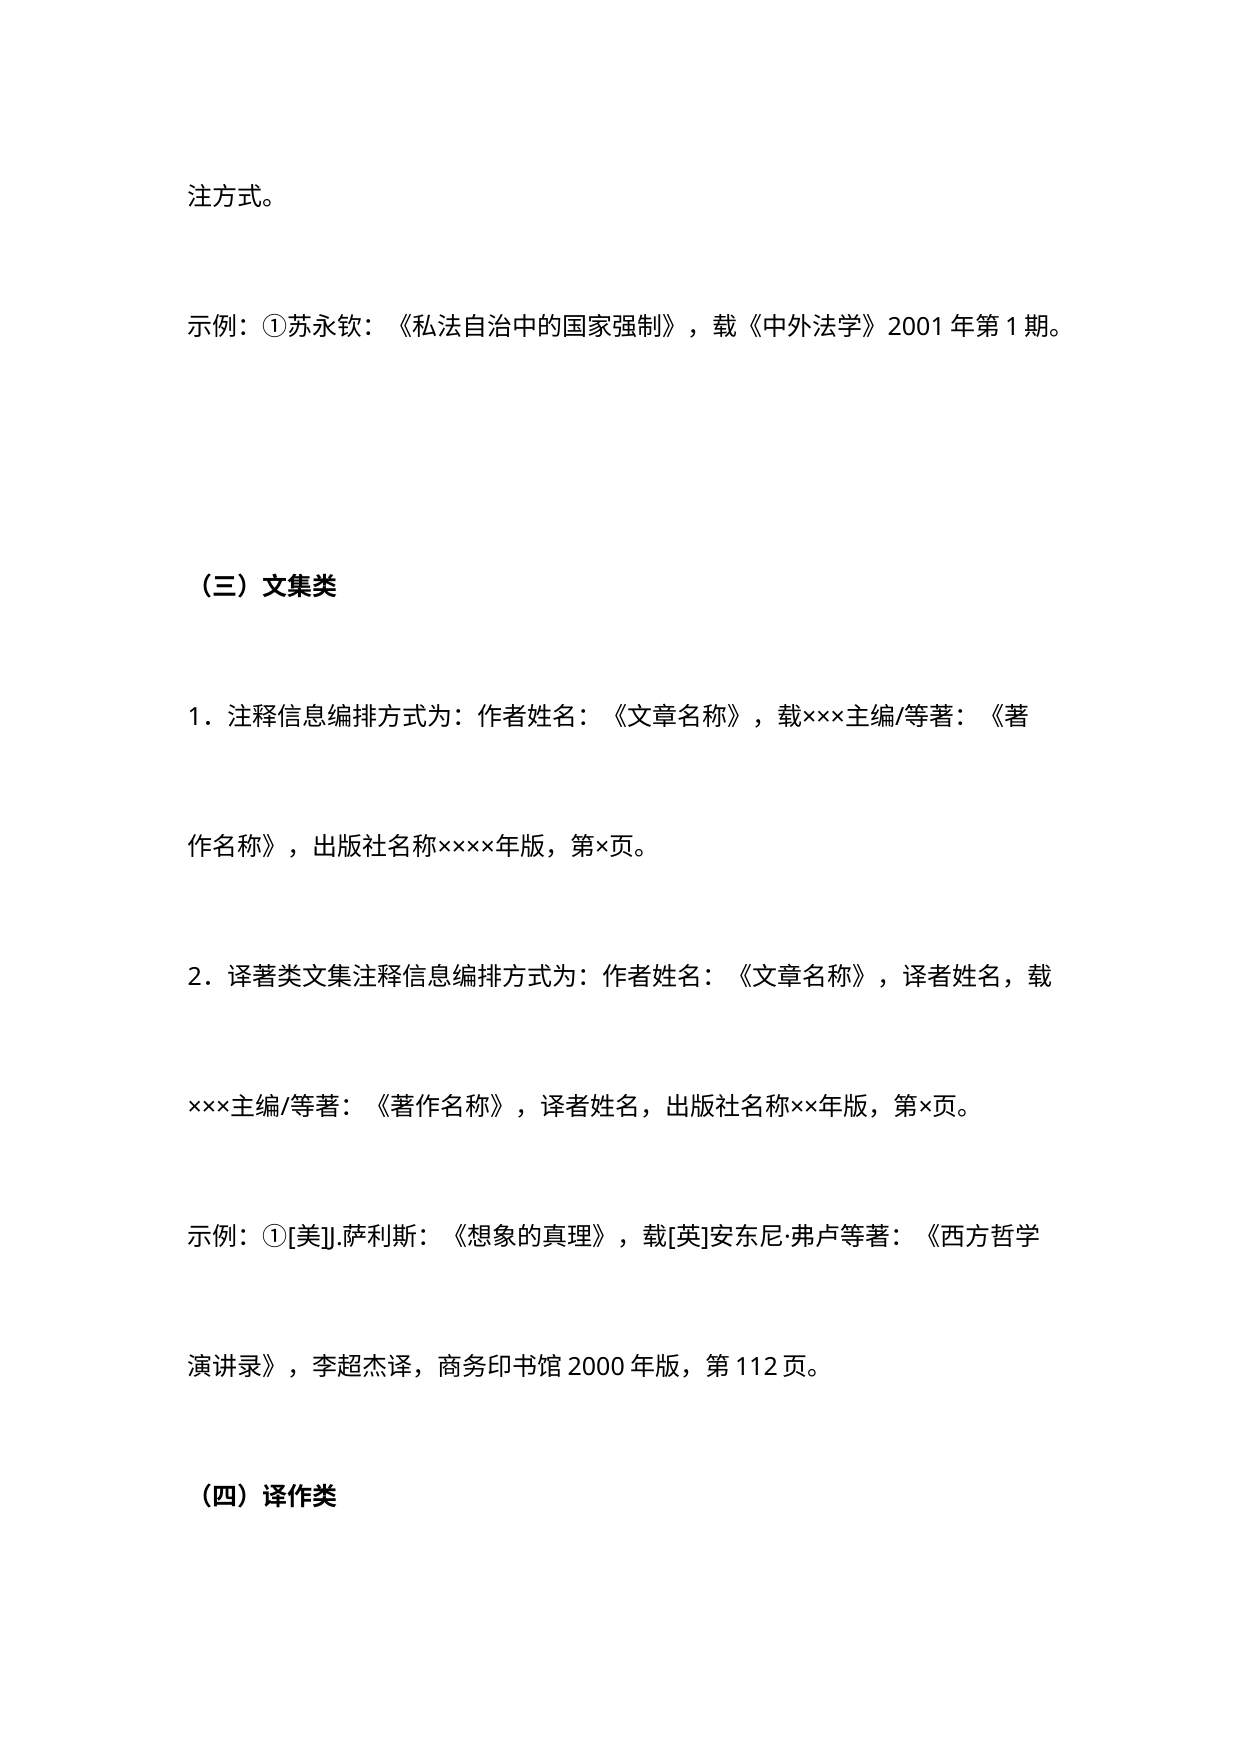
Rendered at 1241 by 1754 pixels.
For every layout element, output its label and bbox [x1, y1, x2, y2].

text [187, 162, 1053, 1527]
